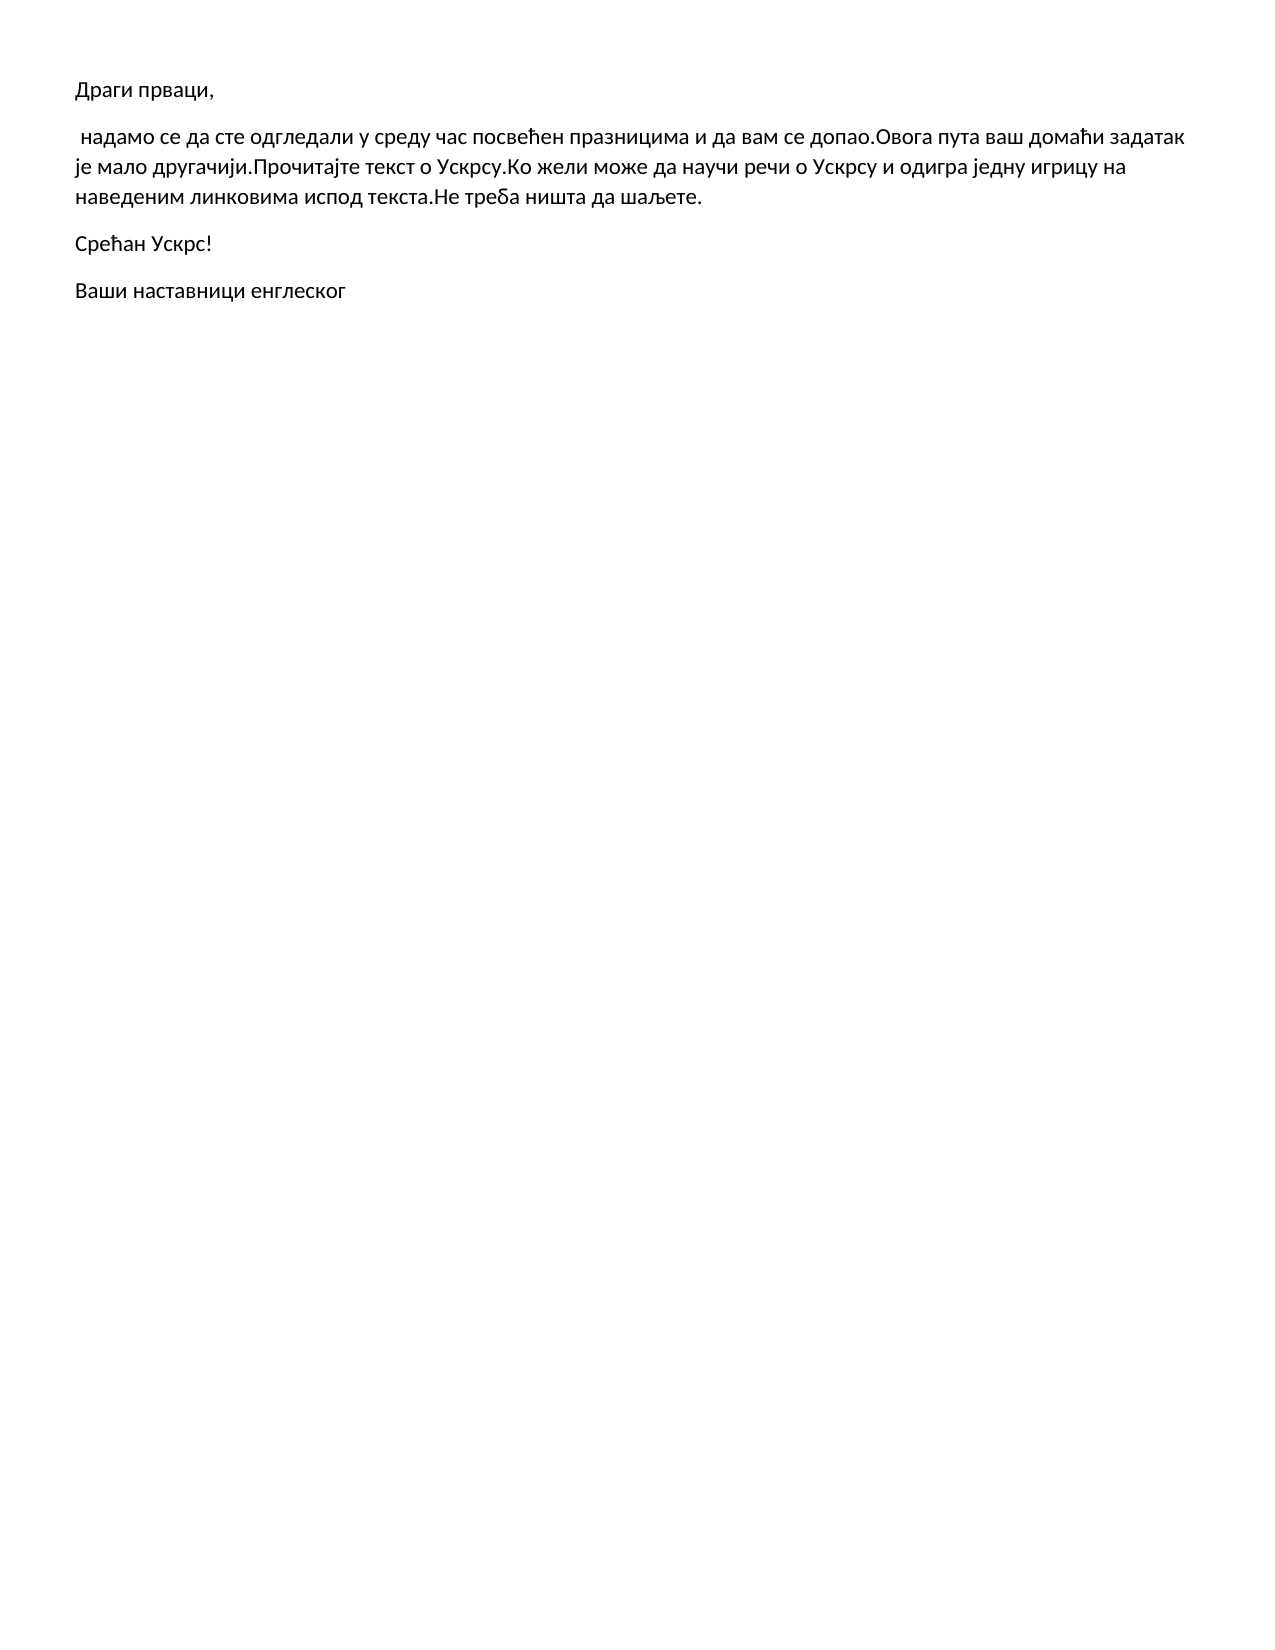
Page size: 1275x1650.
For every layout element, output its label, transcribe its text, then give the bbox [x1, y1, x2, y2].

text Ваши наставници енглеског [75, 276, 1200, 304]
text Срећан Ускрс! [75, 229, 1200, 257]
text Драги прваци, [75, 75, 1200, 103]
text надамо се да сте одгледали у среду час посвећен празницима и да вам се допао.Овога пута ваш домаћи задатак је мало другачији.Прочитајте текст о Ускрсу.Ко жели може да научи речи о Ускрсу и одигра једну игрицу на наведеним линковима испод текста.Не треба ништа да шаљете. [75, 122, 1200, 210]
